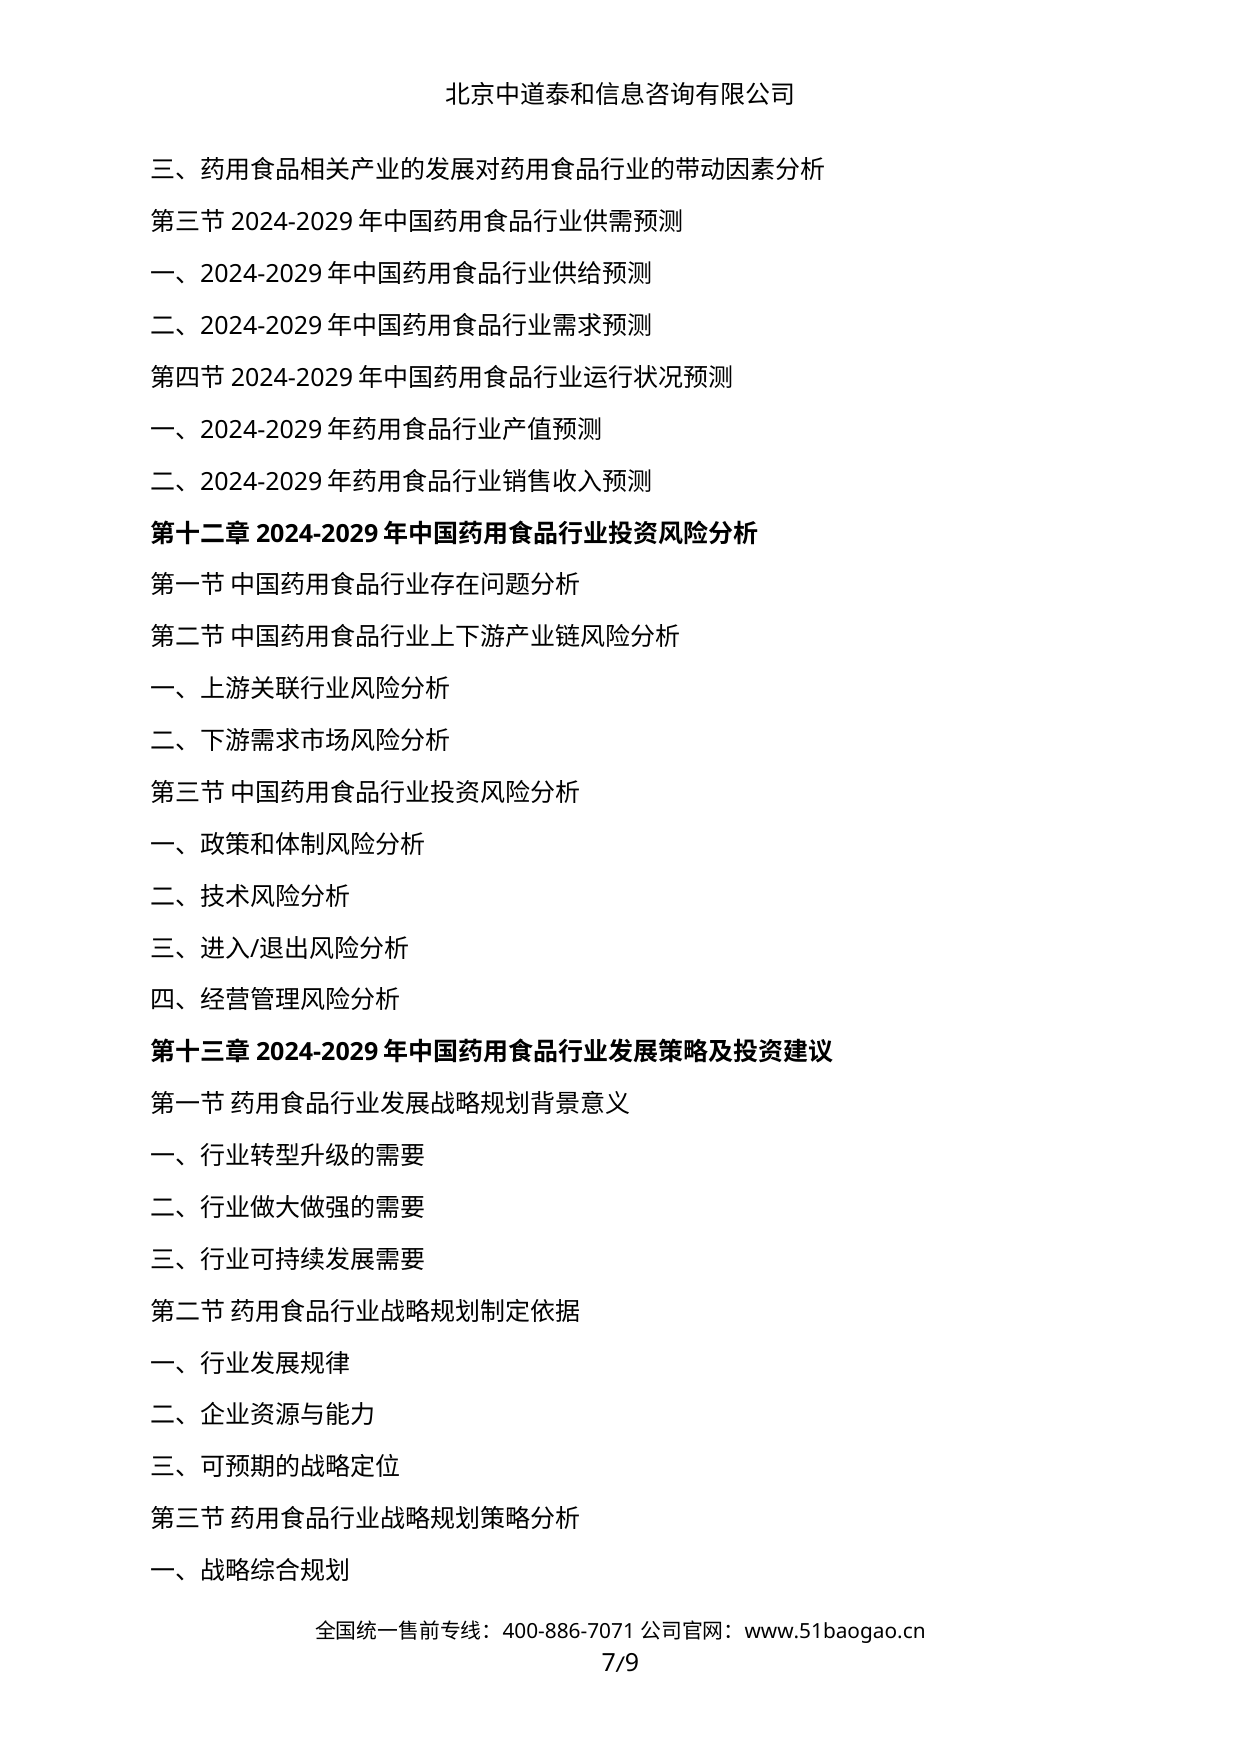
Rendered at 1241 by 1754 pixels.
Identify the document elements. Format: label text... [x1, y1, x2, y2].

text 一、政策和体制风险分析 [150, 824, 1090, 861]
text 一、行业发展规律 [150, 1343, 1090, 1379]
text 第十二章 2024-2029年中国药用食品行业投资风险分析 [150, 513, 1090, 549]
text 二、下游需求市场风险分析 [150, 721, 1090, 757]
text 二、企业资源与能力 [150, 1395, 1090, 1431]
text 三、进入/退出风险分析 [150, 928, 1090, 964]
text 二、2024-2029年药用食品行业销售收入预测 [150, 461, 1090, 497]
text 第一节 药用食品行业发展战略规划背景意义 [150, 1084, 1090, 1120]
text 一、2024-2029年药用食品行业产值预测 [150, 409, 1090, 446]
text 一、战略综合规划 [150, 1551, 1090, 1587]
text 二、2024-2029年中国药用食品行业需求预测 [150, 306, 1090, 342]
text 一、上游关联行业风险分析 [150, 669, 1090, 705]
text 第三节 药用食品行业战略规划策略分析 [150, 1499, 1090, 1535]
text 第二节 药用食品行业战略规划制定依据 [150, 1291, 1090, 1327]
text 一、行业转型升级的需要 [150, 1136, 1090, 1172]
text 第二节 中国药用食品行业上下游产业链风险分析 [150, 617, 1090, 653]
text 二、行业做大做强的需要 [150, 1187, 1090, 1224]
text 二、技术风险分析 [150, 876, 1090, 912]
text 第三节 2024-2029年中国药用食品行业供需预测 [150, 202, 1090, 238]
text 一、2024-2029年中国药用食品行业供给预测 [150, 254, 1090, 290]
text 第一节 中国药用食品行业存在问题分析 [150, 565, 1090, 601]
text 三、行业可持续发展需要 [150, 1239, 1090, 1276]
text 三、药用食品相关产业的发展对药用食品行业的带动因素分析 [150, 150, 1090, 186]
text 第十三章 2024-2029年中国药用食品行业发展策略及投资建议 [150, 1032, 1090, 1068]
text 三、可预期的战略定位 [150, 1447, 1090, 1483]
text 第四节 2024-2029年中国药用食品行业运行状况预测 [150, 357, 1090, 394]
text 四、经营管理风险分析 [150, 980, 1090, 1016]
text 第三节 中国药用食品行业投资风险分析 [150, 772, 1090, 809]
